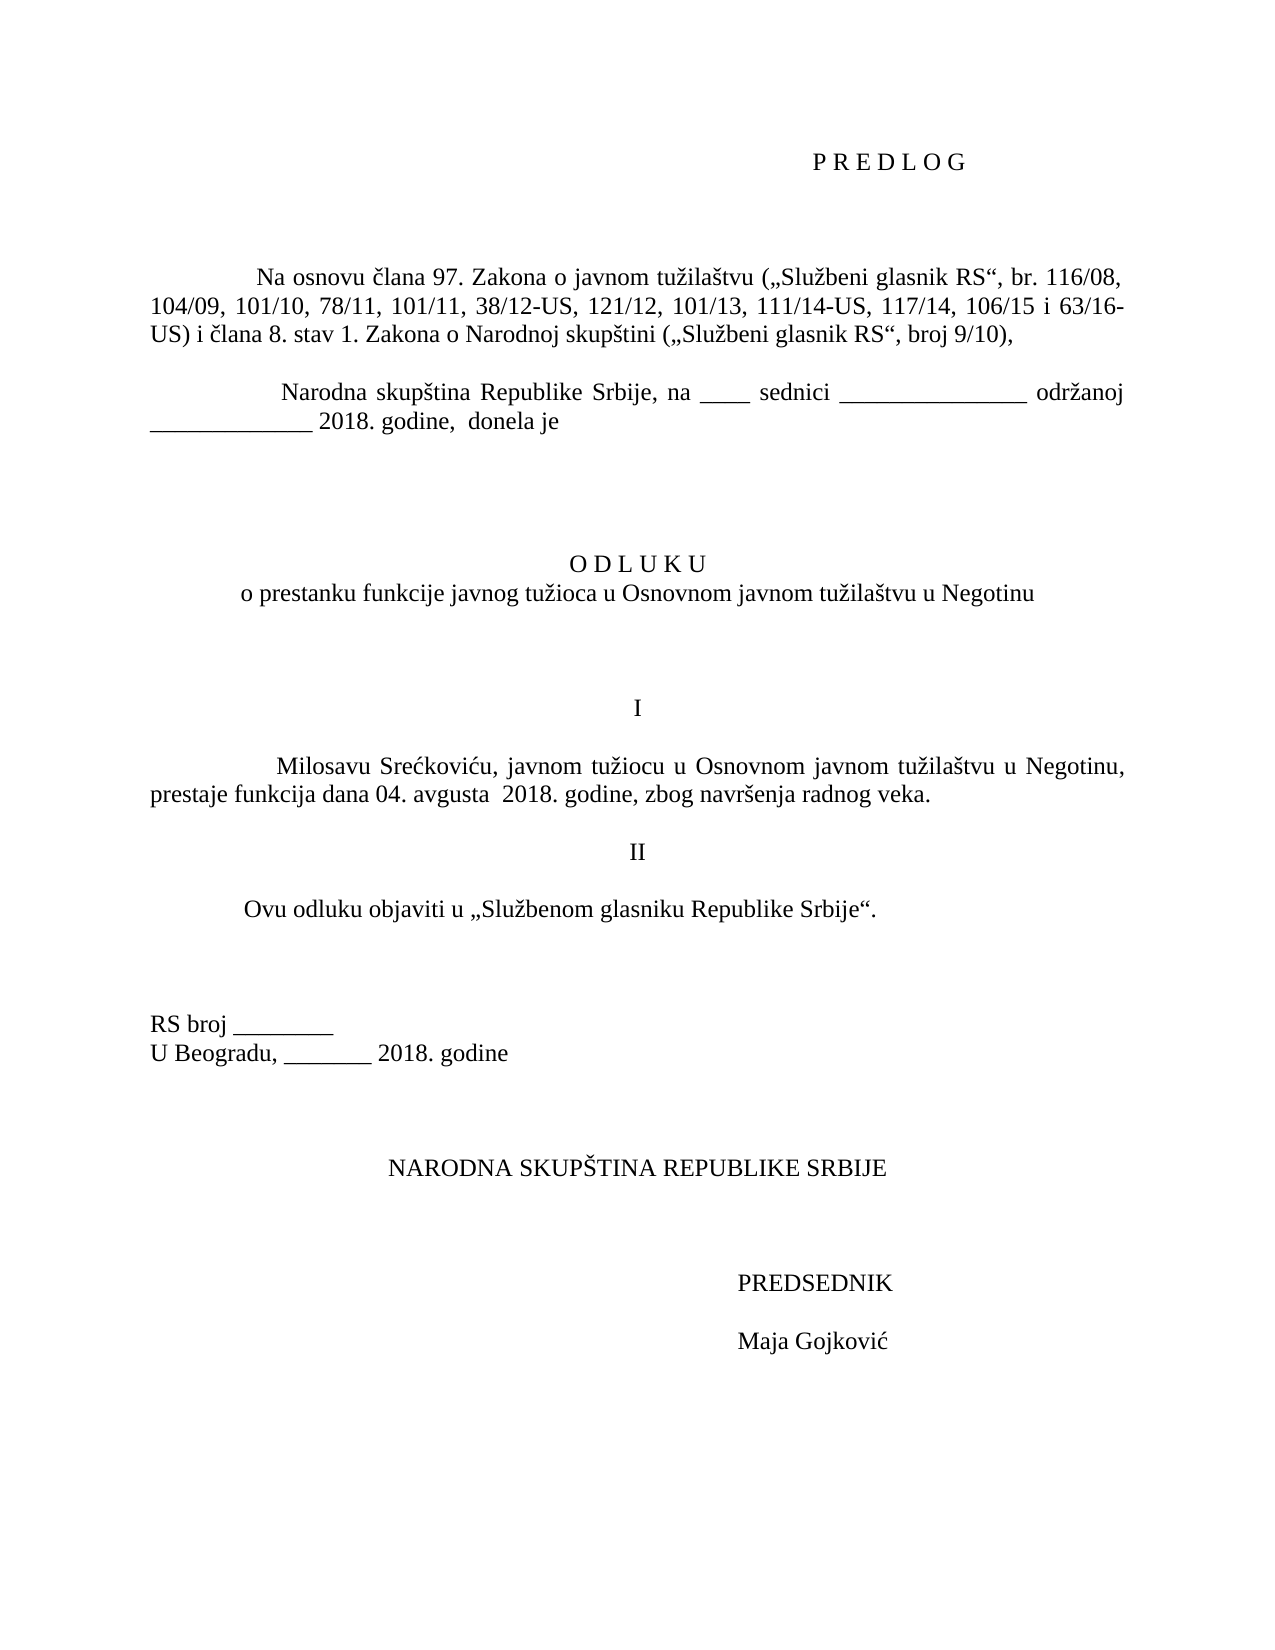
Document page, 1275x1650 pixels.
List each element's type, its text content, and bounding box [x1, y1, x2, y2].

text O D L U K U [150, 549, 1125, 578]
text PREDSEDNIK [150, 1268, 1125, 1297]
text Narodna skupština Republike Srbije, na ____ sednici _______________ održanoj _____________ 2018. godine, donela je [150, 377, 1125, 434]
text RS broj ________ [150, 1009, 1125, 1038]
text o prestanku funkcije javnog tužioca u Osnovnom javnom tužilaštvu u Negotinu [150, 578, 1125, 607]
text NARODNA SKUPŠTINA REPUBLIKE SRBIJE [150, 1153, 1125, 1182]
text Milosavu Srećkoviću, javnom tužiocu u Osnovnom javnom tužilaštvu u Negotinu, prestaje funkcija dana 04. avgusta 2018. godine, zbog navršenja radnog veka. [150, 751, 1125, 808]
text I [150, 693, 1125, 722]
text Na osnovu člana 97. Zakona o javnom tužilaštvu („Službeni glasnik RS“, br. 116/08, 104/09, 101/10, 78/11, 101/11, 38/12-US, 121/12, 101/13, 111/14-US, 117/14, 106/15 i 63/16-US) i člana 8. stav 1. Zakona o Narodnoj skupštini („Službeni glasnik RS“, broj 9/10), [150, 262, 1125, 348]
text Ovu odluku objaviti u „Službenom glasniku Republike Srbije“. [150, 894, 1125, 923]
text II [150, 837, 1125, 866]
text P R E D L O G [150, 147, 1125, 176]
text Maja Gojković [150, 1326, 1125, 1354]
text U Beogradu, _______ 2018. godine [150, 1038, 1125, 1067]
